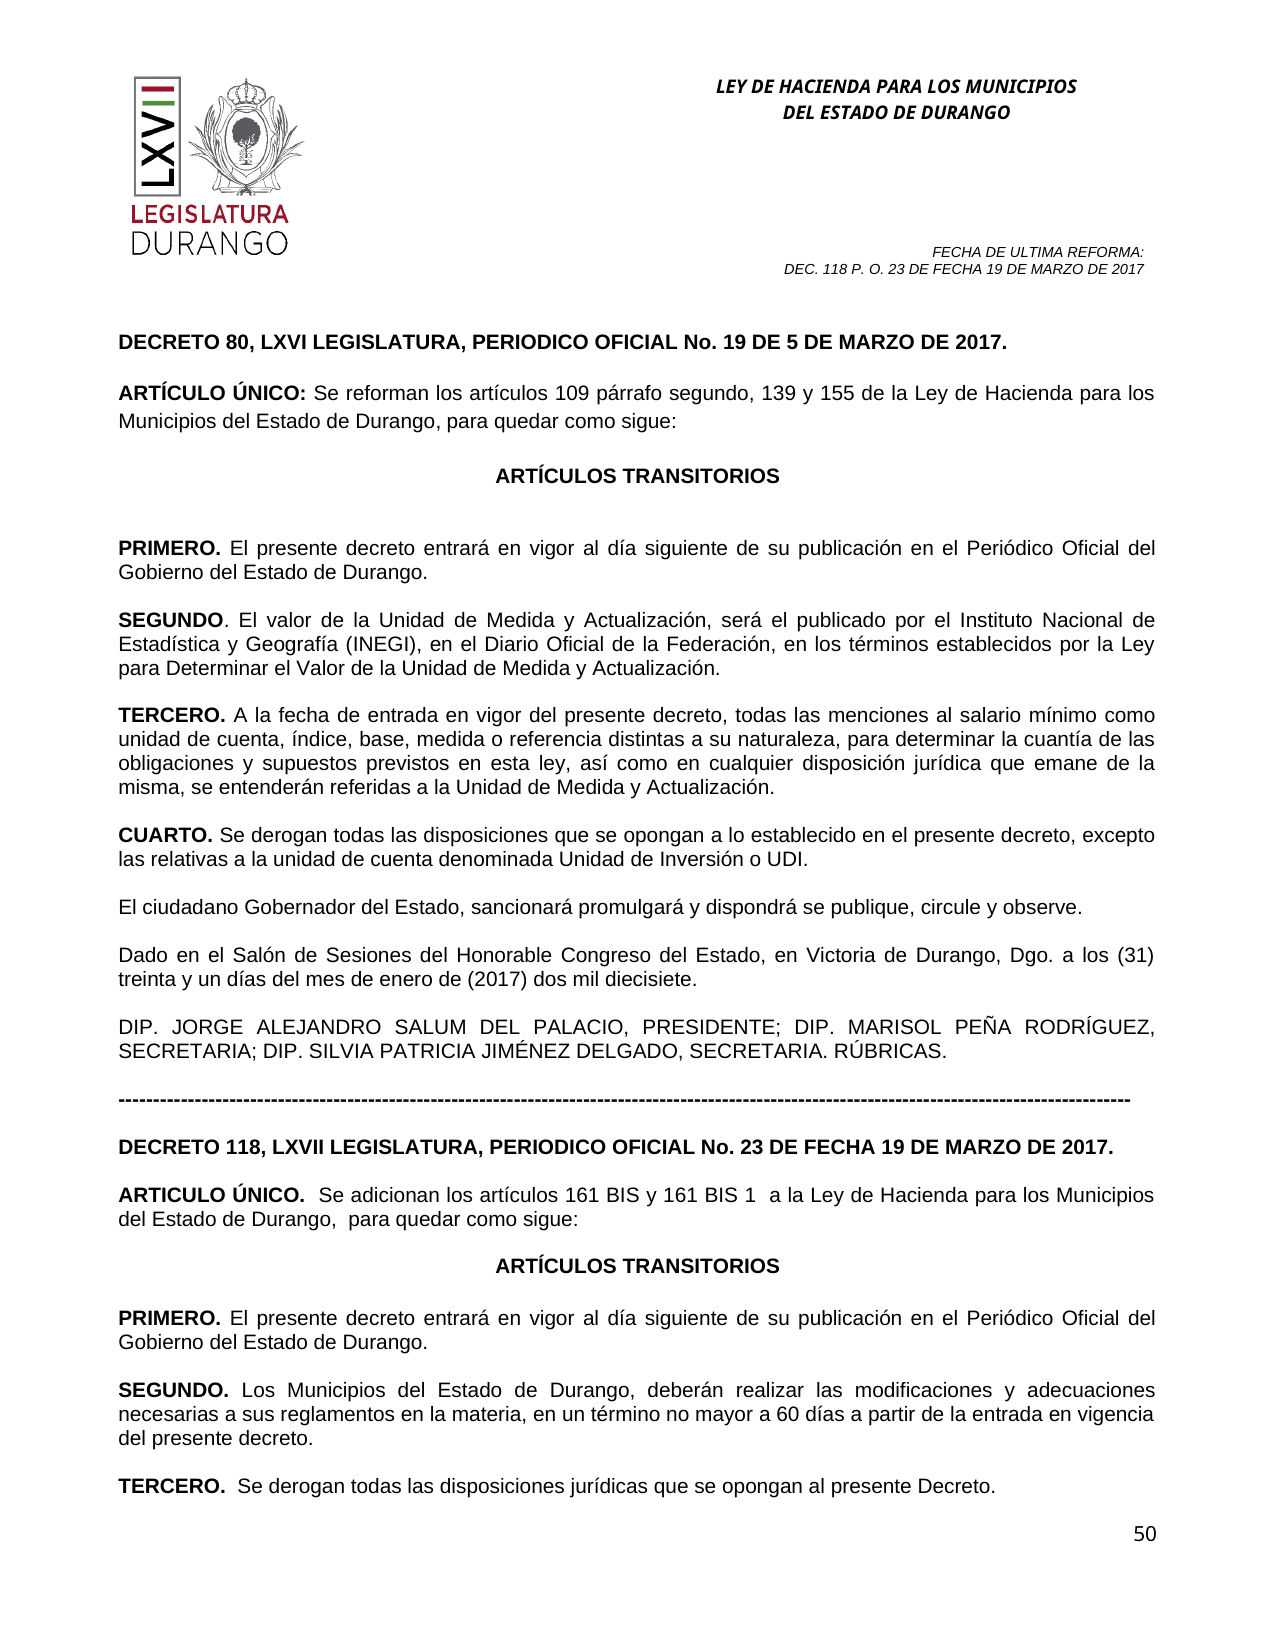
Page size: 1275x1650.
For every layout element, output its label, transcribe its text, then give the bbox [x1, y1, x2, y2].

text DECRETO 118, LXVII LEGISLATURA, PERIODICO OFICIAL No. 23 DE FECHA 19 DE MARZO DE 2017. [118, 1134, 1157, 1158]
text PRIMERO. El presente decreto entrará en vigor al día siguiente de su publicación en el Periódico Oficial del Gobierno del Estado de Durango. [118, 536, 1157, 583]
text -------------------------------------------------------------------------------------------------------------------------------------------------- [118, 1087, 1157, 1111]
text DECRETO 80, LXVI LEGISLATURA, PERIODICO OFICIAL No. 19 DE 5 DE MARZO DE 2017. [118, 330, 1157, 354]
picture [129, 73, 307, 258]
text DIP. JORGE ALEJANDRO SALUM DEL PALACIO, PRESIDENTE; DIP. MARISOL PEÑA RODRÍGUEZ, SECRETARIA; DIP. SILVIA PATRICIA JIMÉNEZ DELGADO, SECRETARIA. RÚBRICAS. [118, 1015, 1157, 1063]
text SEGUNDO. El valor de la Unidad de Medida y Actualización, será el publicado por el Instituto Nacional de Estadística y Geografía (INEGI), en el Diario Oficial de la Federación, en los términos establecidos por la Ley para Determinar el Valor de la Unidad de Medida y Actualización. [118, 607, 1157, 679]
text ARTICULO ÚNICO. Se adicionan los artículos 161 BIS y 161 BIS 1 a la Ley de Hacienda para los Municipios del Estado de Durango, para quedar como sigue: [118, 1182, 1157, 1230]
text El ciudadano Gobernador del Estado, sancionará promulgará y dispondrá se publique, circule y observe. [118, 895, 1157, 919]
text ARTÍCULOS TRANSITORIOS [118, 464, 1157, 488]
text TERCERO. Se derogan todas las disposiciones jurídicas que se opongan al presente Decreto. [118, 1473, 1157, 1497]
text ARTÍCULO ÚNICO: Se reforman los artículos 109 párrafo segundo, 139 y 155 de la Ley de Hacienda para los Municipios del Estado de Durango, para quedar como sigue: [118, 381, 1157, 433]
text TERCERO. A la fecha de entrada en vigor del presente decreto, todas las menciones al salario mínimo como unidad de cuenta, índice, base, medida o referencia distintas a su naturaleza, para determinar la cuantía de las obligaciones y supuestos previstos en esta ley, así como en cualquier disposición jurídica que emane de la misma, se entenderán referidas a la Unidad de Medida y Actualización. [118, 703, 1157, 799]
text SEGUNDO. Los Municipios del Estado de Durango, deberán realizar las modificaciones y adecuaciones necesarias a sus reglamentos en la materia, en un término no mayor a 60 días a partir de la entrada en vigencia del presente decreto. [118, 1378, 1157, 1449]
text CUARTO. Se derogan todas las disposiciones que se opongan a lo establecido en el presente decreto, excepto las relativas a la unidad de cuenta denominada Unidad de Inversión o UDI. [118, 823, 1157, 871]
text PRIMERO. El presente decreto entrará en vigor al día siguiente de su publicación en el Periódico Oficial del Gobierno del Estado de Durango. [118, 1306, 1157, 1354]
text ARTÍCULOS TRANSITORIOS [118, 1254, 1157, 1278]
text Dado en el Salón de Sesiones del Honorable Congreso del Estado, en Victoria de Durango, Dgo. a los (31) treinta y un días del mes de enero de (2017) dos mil diecisiete. [118, 943, 1157, 991]
